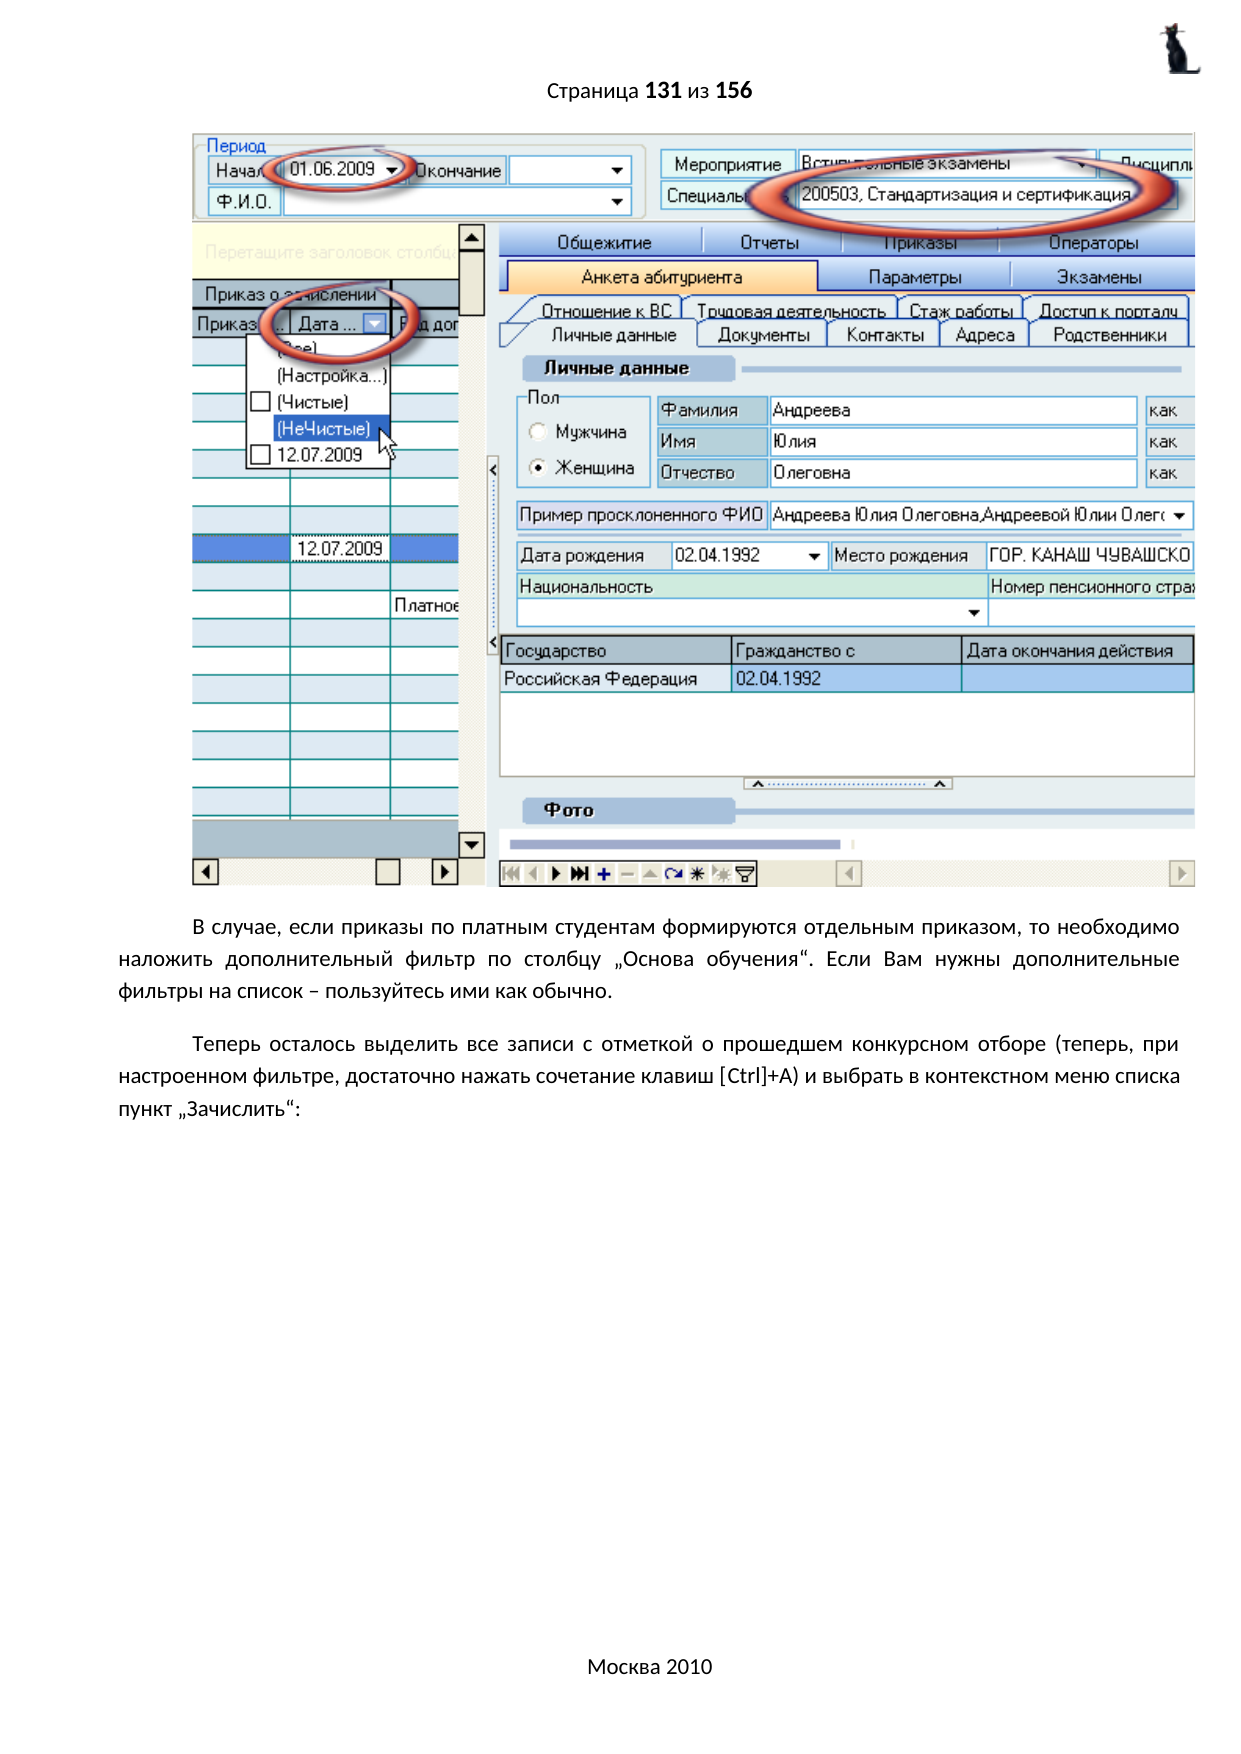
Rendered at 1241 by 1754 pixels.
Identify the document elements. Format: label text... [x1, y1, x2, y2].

text В случае, если приказы по платным студентам формируются отдельным приказом, то необходимо наложить дополнительный фильтр по столбцу „Основа обучения“. Если Вам нужны дополнительные фильтры на список – пользуйтесь ими как обычно. [118, 912, 1181, 1004]
text Теперь осталось выделить все записи с отметкой о прошедшем конкурсном отборе (теперь, при настроенном фильтре, достаточно нажать сочетание клавиш [Ctrl]+A) и выбрать в контекстном меню списка пункт „Зачислить“: [118, 1029, 1181, 1122]
picture [1154, 23, 1205, 74]
picture [192, 132, 1196, 887]
